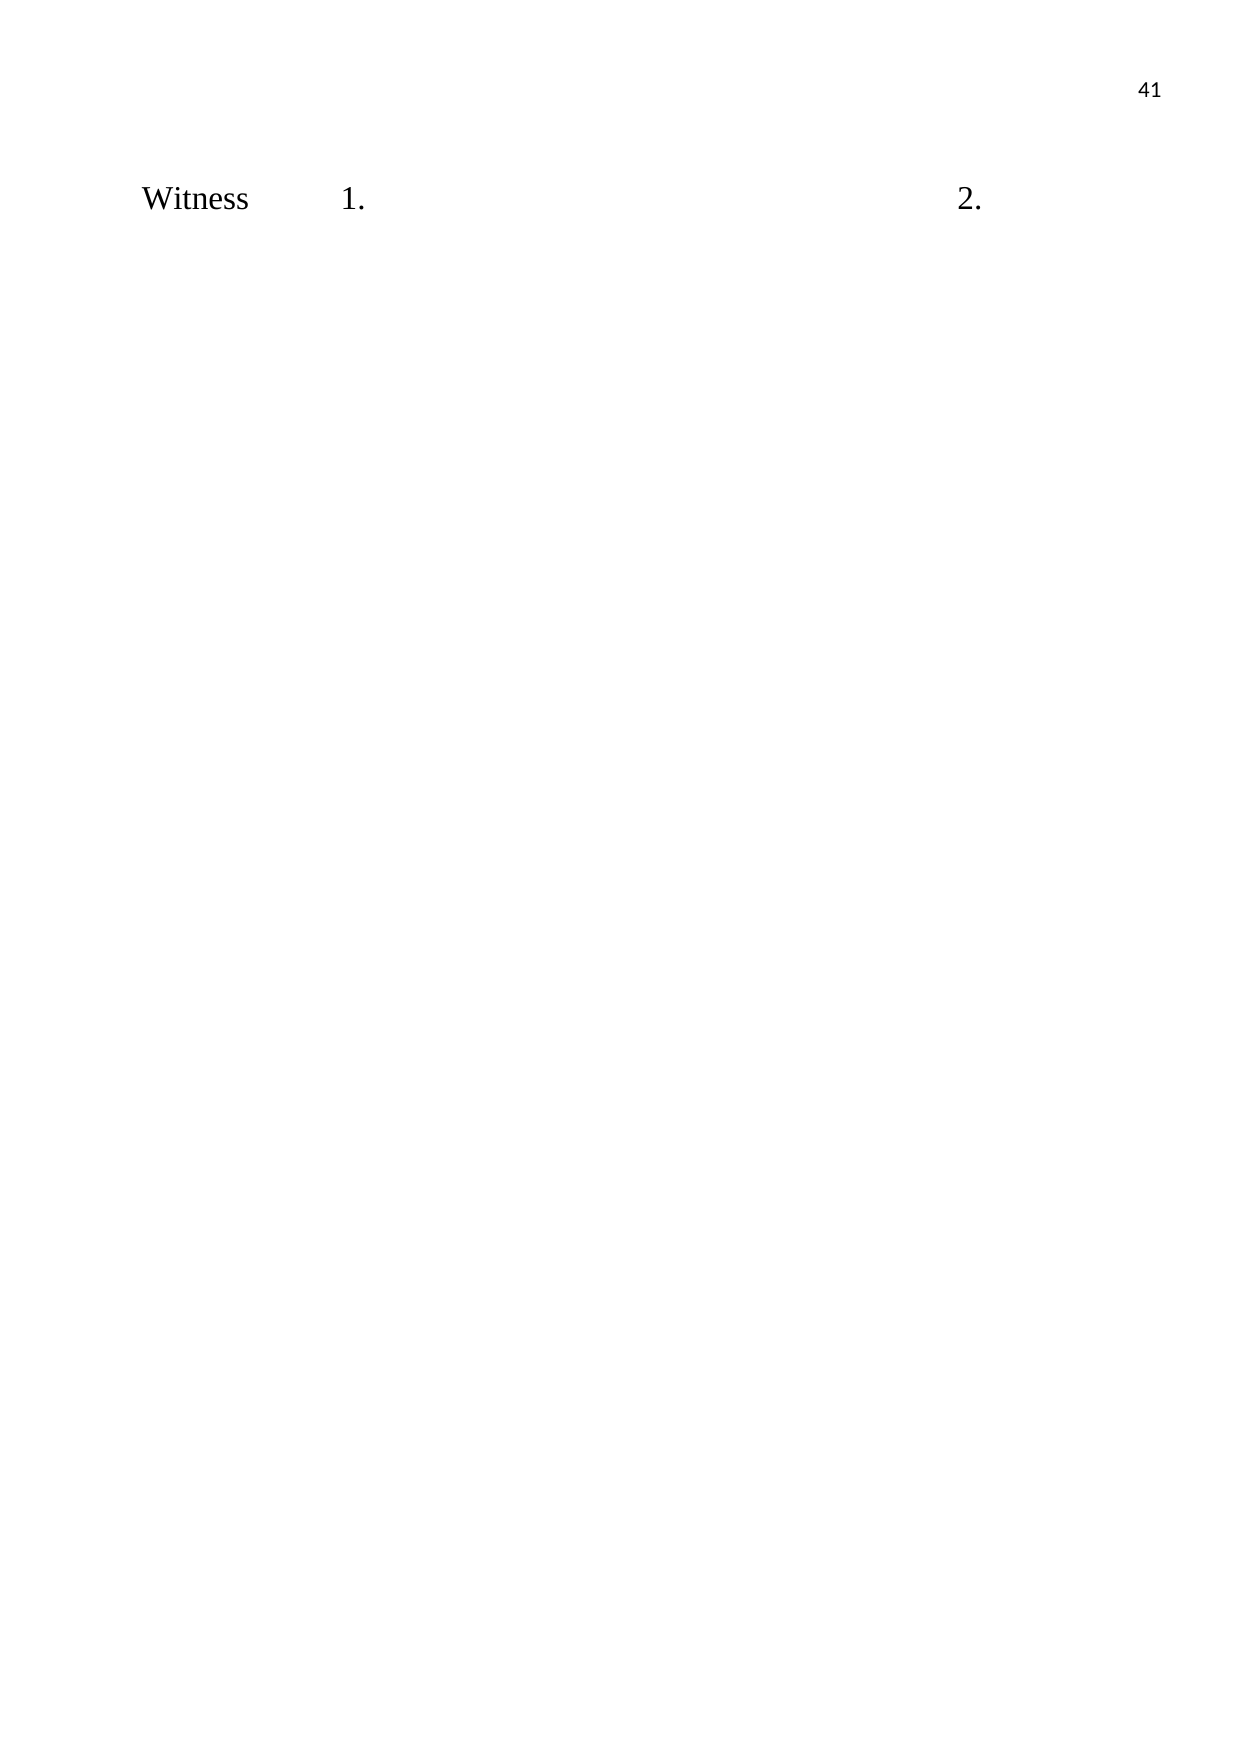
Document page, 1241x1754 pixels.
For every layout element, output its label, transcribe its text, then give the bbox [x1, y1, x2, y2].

text Witness 1. 2. [142, 178, 1161, 216]
